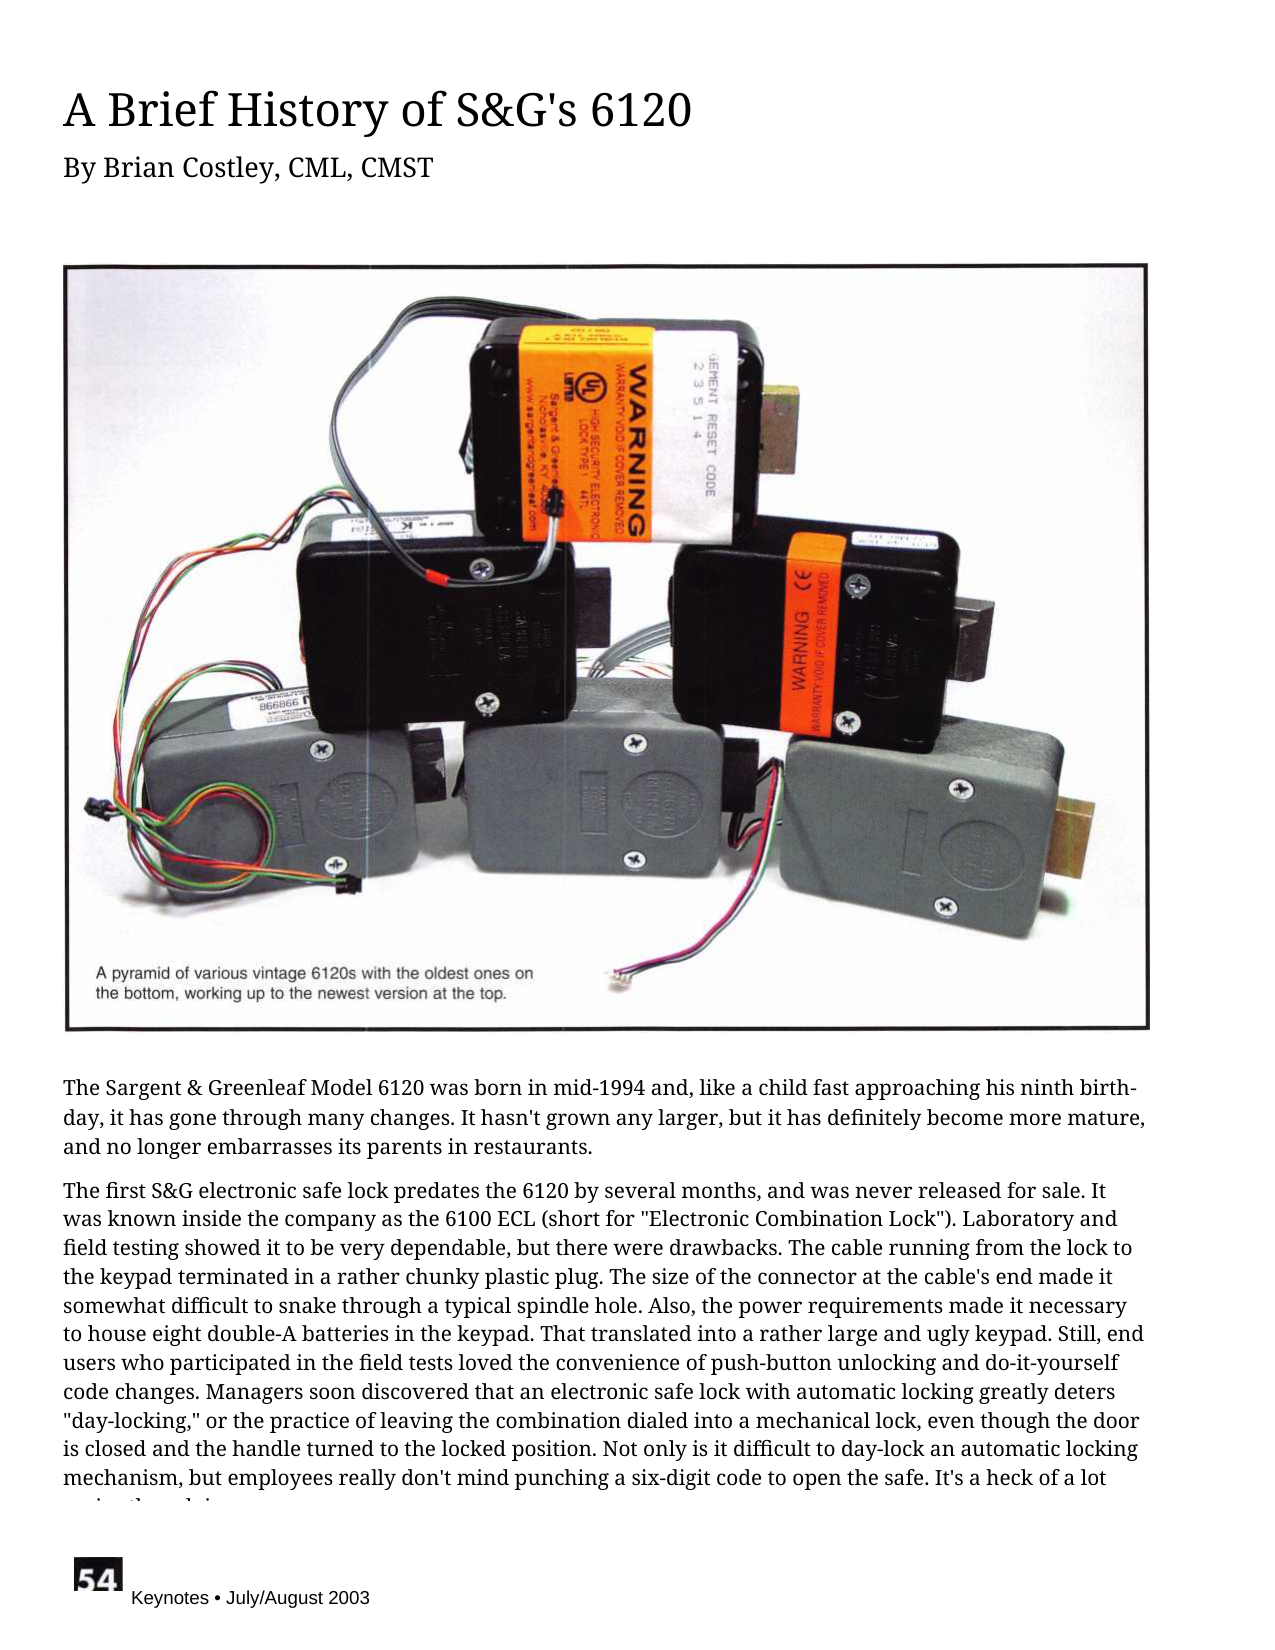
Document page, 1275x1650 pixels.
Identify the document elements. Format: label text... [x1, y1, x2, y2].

subtitle A Brief History of S&G's 6120 [63, 66, 1150, 142]
text The first S&G electronic safe lock predates the 6120 by several months, and was never released for sale. It was known inside the company as the 6100 ECL (short for "Electronic Combination Lock"). Laboratory and field testing showed it to be very dependable, but there were drawbacks. The cable running from the lock to the keypad terminated in a rather chunky plastic plug. The size of the connector at the cable's end made it somewhat difficult to snake through a typical spindle hole. Also, the power requirements made it necessary to house eight double-A batteries in the keypad. That translated into a rather large and ugly keypad. Still, end users who participated in the field tests loved the convenience of push-button unlocking and do-it-yourself code changes. Managers soon discovered that an electronic safe lock with automatic locking greatly deters "day-locking," or the practice of leaving the combination dialed into a mechanical lock, even though the door is closed and the handle turned to the locked position. Not only is it difficult to day-lock an automatic locking mechanism, but employees really don't mind punching a six-digit code to open the safe. It's a heck of a lot easier than doing [63, 1175, 1150, 1501]
text Keynotes • July/August 2003 [131, 1588, 370, 1608]
text The Sargent & Greenleaf Model 6120 was born in mid-1994 and, like a child fast approaching his ninth birthday, it has gone through many changes. It hasn't grown any larger, but it has definitely become more mature, and no longer embarrasses its parents in restaurants. [63, 1072, 1150, 1160]
picture [74, 1557, 123, 1591]
picture [63, 263, 1150, 1033]
text By Brian Costley, CML, CMST [63, 142, 1150, 187]
